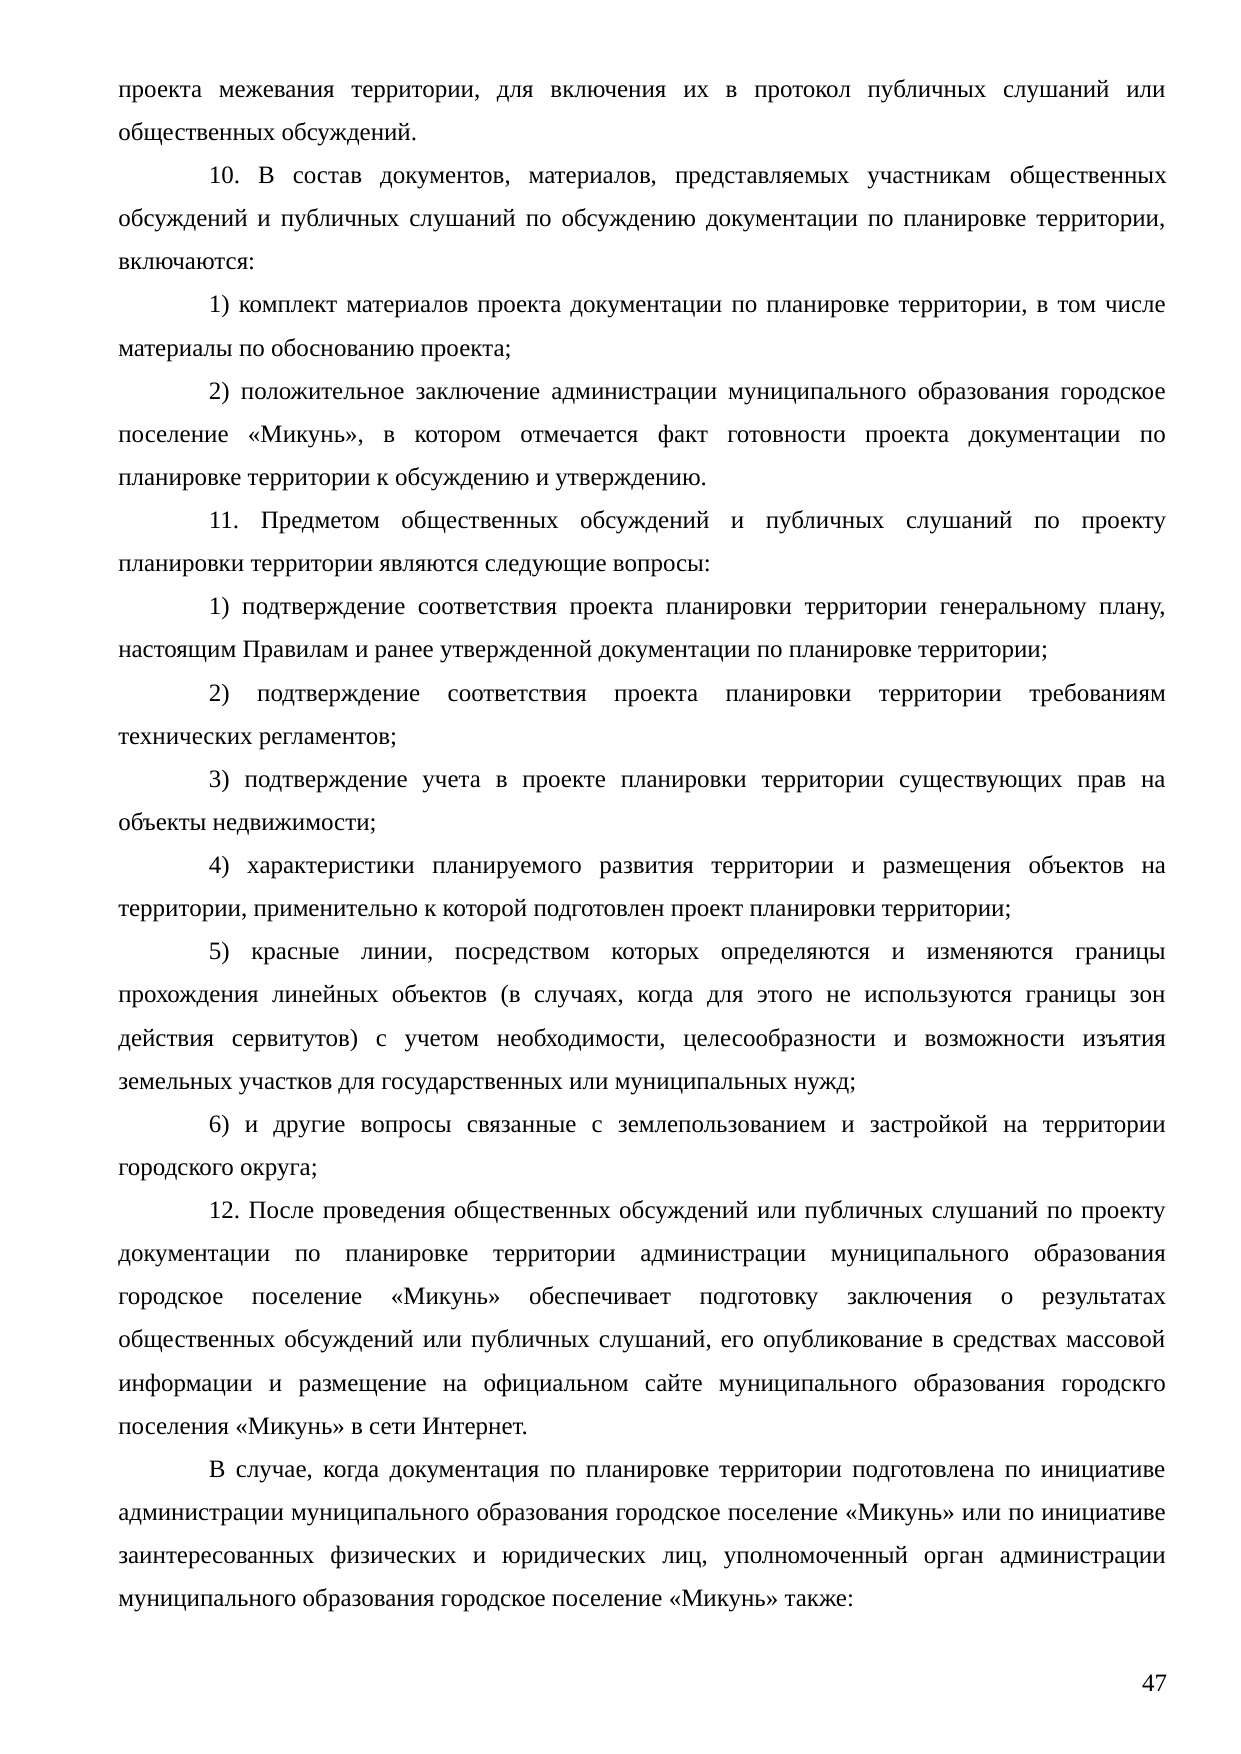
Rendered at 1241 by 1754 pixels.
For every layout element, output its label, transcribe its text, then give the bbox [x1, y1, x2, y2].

text 11. Предметом общественных обсуждений и публичных слушаний по проекту планировки территории являются следующие вопросы: [118, 505, 1167, 577]
text 10. В состав документов, материалов, представляемых участникам общественных обсуждений и публичных слушаний по обсуждению документации по планировке территории, включаются: [118, 160, 1167, 275]
text 2) положительное заключение администрации муниципального образования городское поселение «Микунь», в котором отмечается факт готовности проекта документации по планировке территории к обсуждению и утверждению. [118, 376, 1167, 491]
text В случае, когда документация по планировке территории подготовлена по инициативе администрации муниципального образования городское поселение «Микунь» или по инициативе заинтересованных физических и юридических лиц, уполномоченный орган администрации муниципального образования городское поселение «Микунь» также: [118, 1454, 1167, 1612]
text 2) подтверждение соответствия проекта планировки территории требованиям технических регламентов; [118, 678, 1167, 749]
text 12. После проведения общественных обсуждений или публичных слушаний по проекту документации по планировке территории администрации муниципального образования городское поселение «Микунь» обеспечивает подготовку заключения о результатах общественных обсуждений или публичных слушаний, его опубликование в средствах массовой информации и размещение на официальном сайте муниципального образования городскго поселения «Микунь» в сети Интернет. [118, 1195, 1167, 1439]
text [118, 74, 1167, 146]
text 3) подтверждение учета в проекте планировки территории существующих прав на объекты недвижимости; [118, 764, 1167, 836]
text 5) красные линии, посредством которых определяются и изменяются границы прохождения линейных объектов (в случаях, когда для этого не используются границы зон действия сервитутов) с учетом необходимости, целесообразности и возможности изъятия земельных участков для государственных или муниципальных нужд; [118, 936, 1167, 1094]
text 6) и другие вопросы связанные с землепользованием и застройкой на территории городского округа; [118, 1109, 1167, 1181]
text 4) характеристики планируемого развития территории и размещения объектов на территории, применительно к которой подготовлен проект планировки территории; [118, 850, 1167, 922]
text 1) комплект материалов проекта документации по планировке территории, в том числе материалы по обоснованию проекта; [118, 289, 1167, 361]
text 1) подтверждение соответствия проекта планировки территории генеральному плану, настоящим Правилам и ранее утвержденной документации по планировке территории; [118, 591, 1167, 663]
